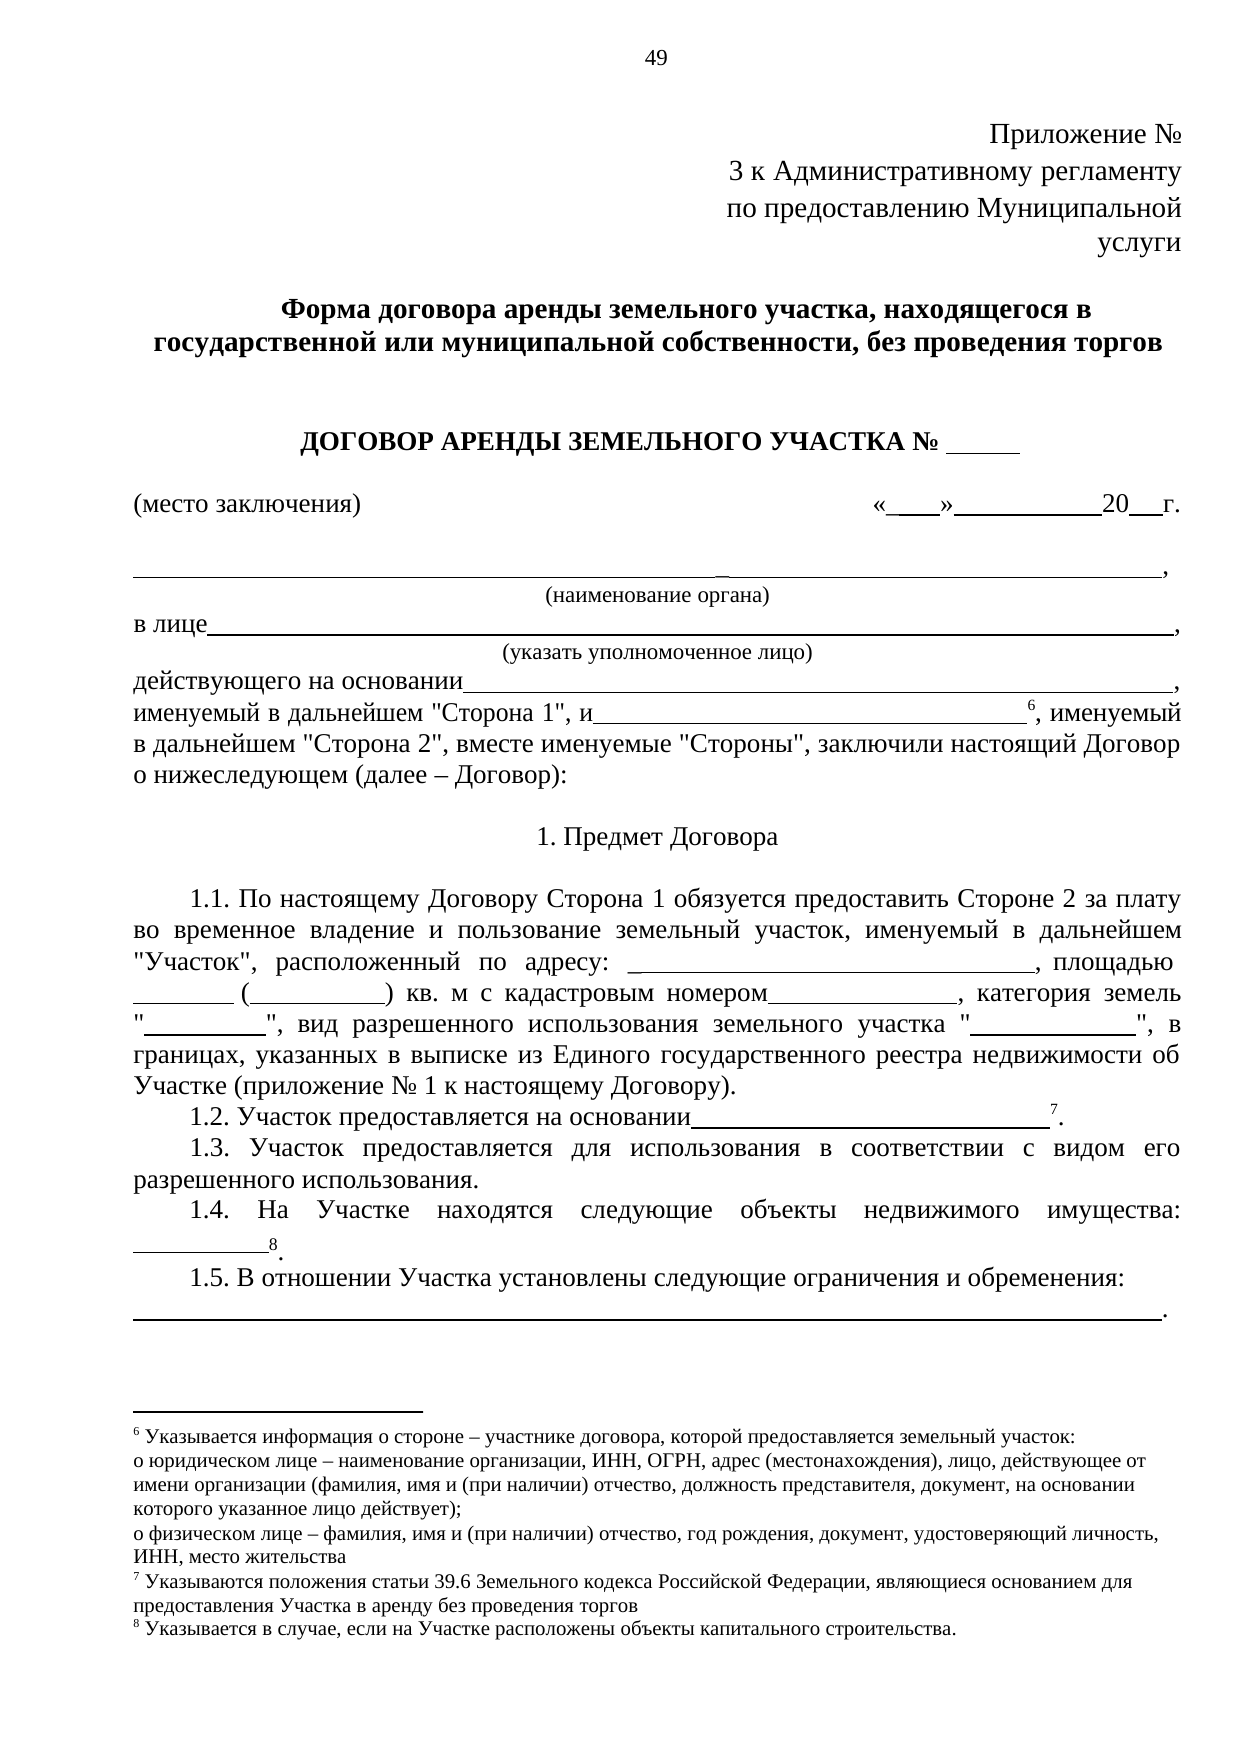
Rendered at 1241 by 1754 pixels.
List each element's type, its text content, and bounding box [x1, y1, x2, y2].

subtitle Форма договора аренды земельного участка, находящегося в государственной или муниципальной собственности, без проведения торгов [153, 291, 1176, 358]
text _ , [119, 549, 1183, 581]
text 8. [133, 1230, 1198, 1256]
text о физическом лице – фамилия, имя и (при наличии) отчество, год рождения, документ, удостоверяющий личность, ИНН, место жительства [133, 1520, 1161, 1568]
list В отношении Участка установлены следующие ограничения и обременения: [189, 1261, 1198, 1292]
list Участок предоставляется для использования в соответствии с видом его разрешенного использования. [133, 1132, 1181, 1194]
list Предмет Договора [536, 820, 1198, 851]
text (наименование органа) [132, 581, 1183, 607]
text (место заключения) «_ » 20 г. [133, 487, 1198, 518]
text . [133, 1292, 1198, 1323]
text 7 Указываются положения статьи 39.6 Земельного кодекса Российской Федерации, являющиеся основанием для предоставления Участка в аренду без проведения торгов [133, 1568, 1176, 1617]
text 8 Указывается в случае, если на Участке расположены объекты капитального строительства. [133, 1617, 1198, 1640]
text Приложение № 3 к Административному регламенту по предоставлению Муниципальной [721, 117, 1182, 224]
text (указать уполномоченное лицо) [132, 638, 1183, 664]
text в лице , [119, 607, 1195, 638]
list По настоящему Договору Сторона 1 обязуется предоставить Стороне 2 за плату во временное владение и пользование земельный участок, именуемый в дальнейшем "Участок", расположенный по адресу: _ , площадью [133, 882, 1182, 976]
list На Участке находятся следующие объекты недвижимого имущества: [189, 1194, 1198, 1225]
text ( ) кв. м с кадастровым номером , категория земель " ", вид разрешенного использования земельного участка " ", в границах, указанных в выписке из Единого государственного реестра недвижимости об Участке (приложение № 1 к настоящему Договору). [133, 976, 1181, 1101]
text услуги [119, 227, 1181, 257]
text 6 Указывается информация о стороне – участнике договора, которой предоставляется земельный участок: [133, 1424, 1198, 1448]
text действующего на основании , именуемый в дальнейшем "Сторона 1", и 6, именуемый в дальнейшем "Сторона 2", вместе именуемые "Стороны", заключили настоящий Договор о нижеследующем (далее – Договор): [133, 664, 1182, 789]
text ДОГОВОР АРЕНДЫ ЗЕМЕЛЬНОГО УЧАСТКА № [121, 425, 1198, 457]
text о юридическом лице – наименование организации, ИНН, ОГРН, адрес (местонахождения), лицо, действующее от имени организации (фамилия, имя и (при наличии) отчество, должность представителя, документ, на основании которого указанное лицо действует); [133, 1448, 1148, 1520]
list Участок предоставляется на основании 7. [189, 1101, 1198, 1132]
